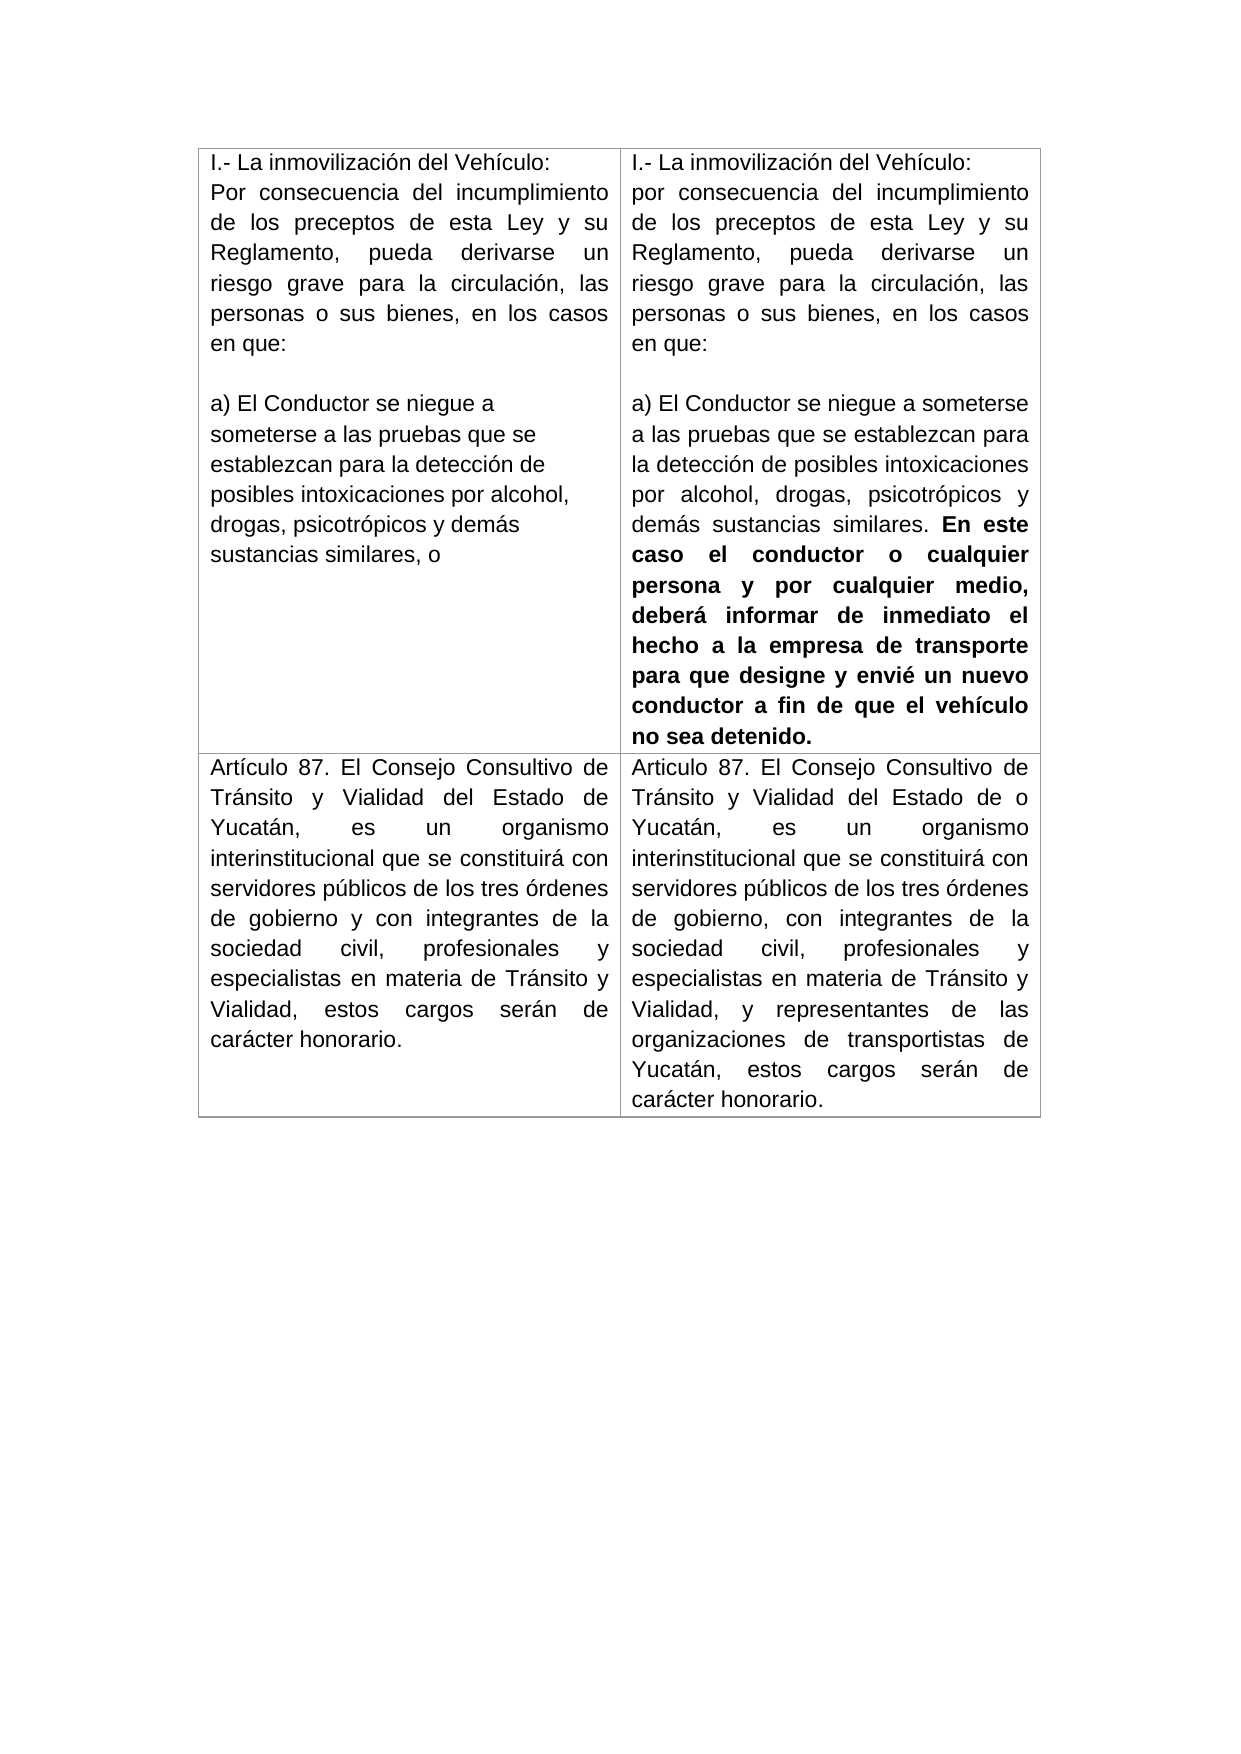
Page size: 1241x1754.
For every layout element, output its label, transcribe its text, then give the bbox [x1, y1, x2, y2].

table_cell Artículo 87. El Consejo Consultivo de Tránsito y Vialidad del Estado de Yucatán, es un organismo interinstitucional que se constituirá con servidores públicos de los tres órdenes de gobierno y con integrantes de la sociedad civil, profesionales y especialistas en materia de Tránsito y Vialidad, estos cargos serán de carácter honorario. [199, 754, 620, 1116]
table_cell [199, 149, 620, 753]
table_cell Articulo 87. El Consejo Consultivo de Tránsito y Vialidad del Estado de o Yucatán, es un organismo interinstitucional que se constituirá con servidores públicos de los tres órdenes de gobierno, con integrantes de la sociedad civil, profesionales y especialistas en materia de Tránsito y Vialidad, y representantes de las organizaciones de transportistas de Yucatán, estos cargos serán de carácter honorario. [621, 754, 1040, 1116]
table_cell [621, 149, 1040, 753]
